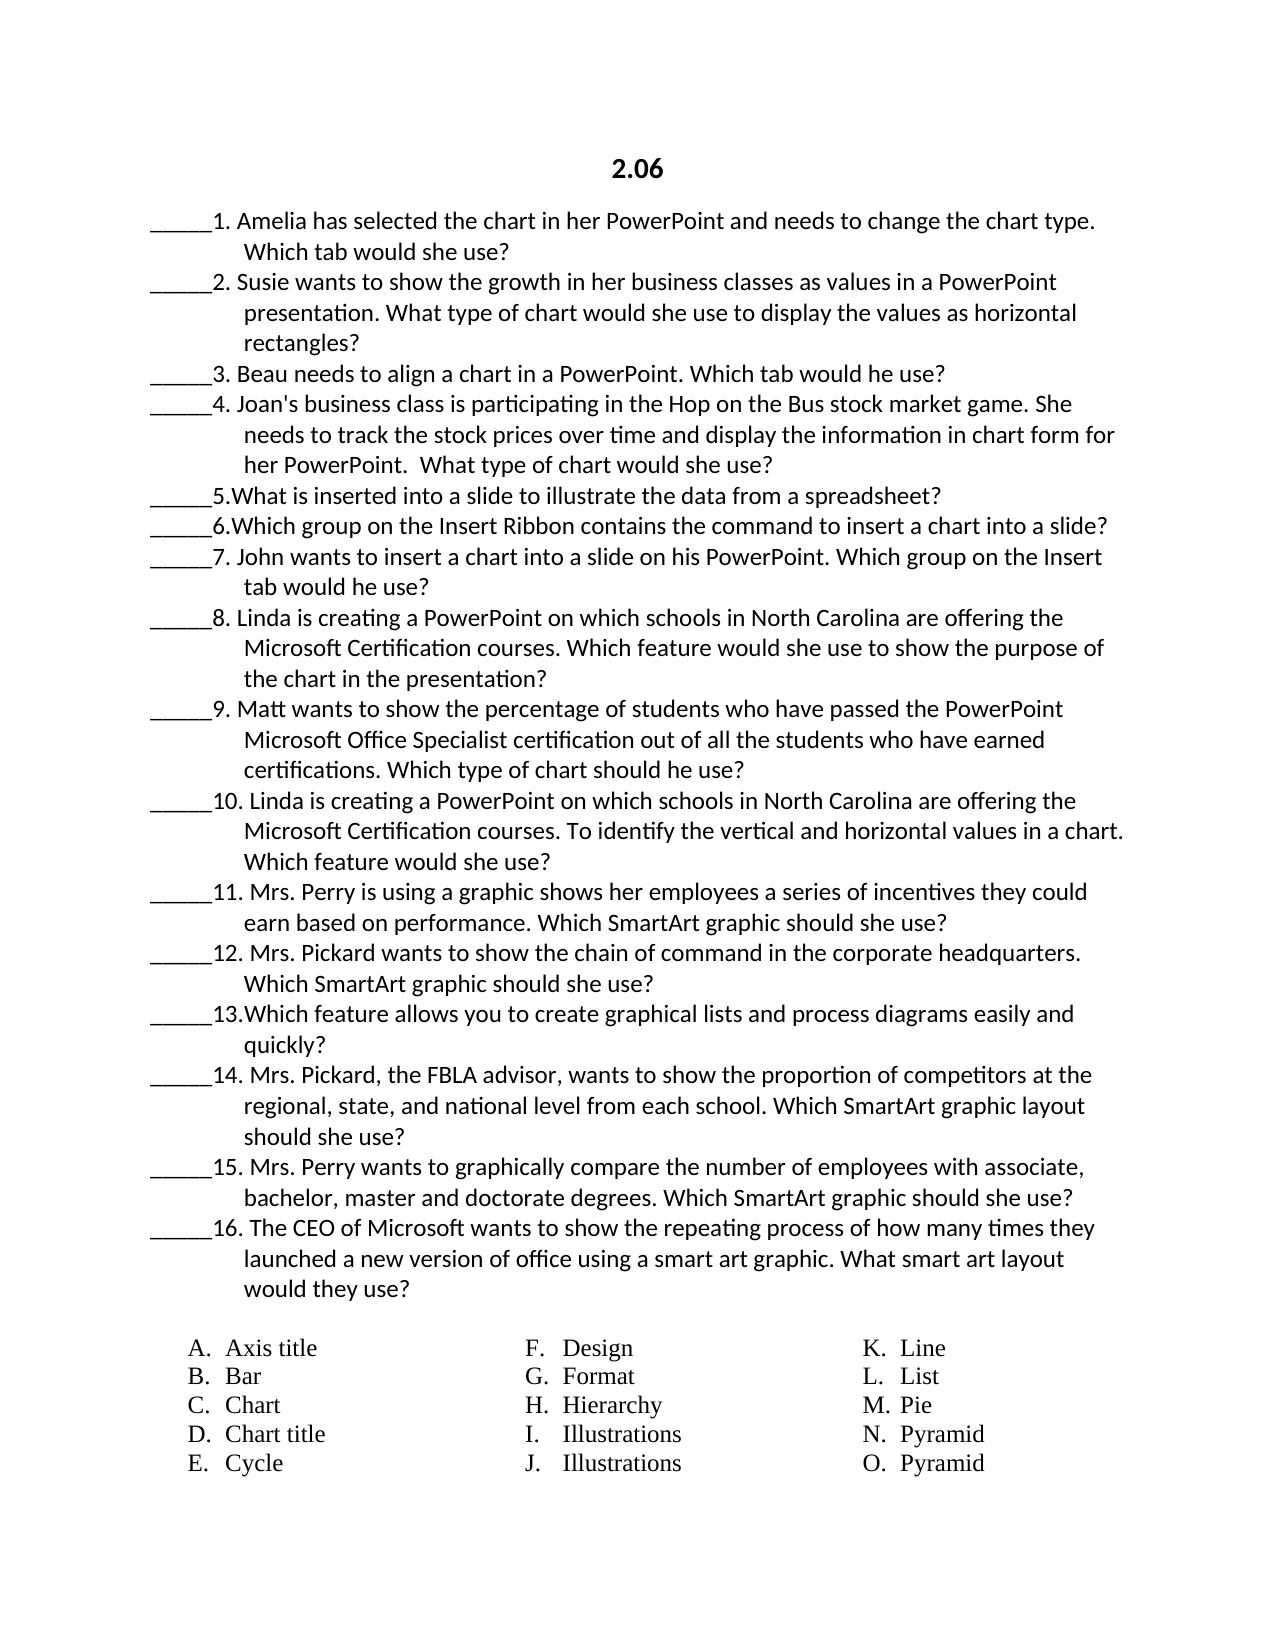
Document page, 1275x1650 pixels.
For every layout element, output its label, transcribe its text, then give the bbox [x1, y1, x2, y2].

list Cycle [187, 1448, 450, 1476]
list Pie [862, 1390, 1125, 1419]
list Bar [187, 1361, 450, 1390]
text _____6.Which group on the Insert Ribbon contains the command to insert a chart into a slide? [150, 510, 1125, 541]
list Illustrations [525, 1448, 787, 1476]
list Hierarchy [525, 1390, 787, 1419]
text _____4. Joan's business class is participating in the Hop on the Bus stock market game. She needs to track the stock prices over time and display the information in chart form for her PowerPoint. What type of chart would she use? [150, 388, 1125, 480]
text _____1. Amelia has selected the chart in her PowerPoint and needs to change the chart type. Which tab would she use? [150, 205, 1125, 266]
text _____7. John wants to insert a chart into a slide on his PowerPoint. Which group on the Insert tab would he use? [150, 541, 1125, 602]
text _____3. Beau needs to align a chart in a PowerPoint. Which tab would he use? [150, 358, 1125, 388]
text 2.06 [150, 150, 1125, 186]
list List [862, 1361, 1125, 1390]
list Pyramid [862, 1419, 1125, 1448]
list Format [525, 1361, 787, 1390]
text _____16. The CEO of Microsoft wants to show the repeating process of how many times they launched a new version of office using a smart art graphic. What smart art layout would they use? [150, 1212, 1125, 1304]
list Chart title [187, 1419, 450, 1448]
text _____10. Linda is creating a PowerPoint on which schools in North Carolina are offering the Microsoft Certification courses. To identify the vertical and horizontal values in a chart. Which feature would she use? [150, 785, 1125, 877]
text _____12. Mrs. Pickard wants to show the chain of command in the corporate headquarters. Which SmartArt graphic should she use? [150, 938, 1125, 999]
text _____8. Linda is creating a PowerPoint on which schools in North Carolina are offering the Microsoft Certification courses. Which feature would she use to show the purpose of the chart in the presentation? [150, 602, 1125, 693]
list Pyramid [862, 1448, 1125, 1476]
list Line [862, 1333, 1125, 1361]
text _____15. Mrs. Perry wants to graphically compare the number of employees with associate, bachelor, master and doctorate degrees. Which SmartArt graphic should she use? [150, 1151, 1125, 1212]
text _____13.Which feature allows you to create graphical lists and process diagrams easily and quickly? [150, 999, 1125, 1060]
text _____2. Susie wants to show the growth in her business classes as values in a PowerPoint presentation. What type of chart would she use to display the values as horizontal rectangles? [150, 266, 1125, 358]
list Design [525, 1333, 787, 1361]
list Axis title [187, 1333, 450, 1361]
text _____11. Mrs. Perry is using a graphic shows her employees a series of incentives they could earn based on performance. Which SmartArt graphic should she use? [150, 877, 1125, 938]
text _____14. Mrs. Pickard, the FBLA advisor, wants to show the proportion of competitors at the regional, state, and national level from each school. Which SmartArt graphic layout should she use? [150, 1060, 1125, 1151]
list Chart [187, 1390, 450, 1419]
text _____9. Matt wants to show the percentage of students who have passed the PowerPoint Microsoft Office Specialist certification out of all the students who have earned certifications. Which type of chart should he use? [150, 693, 1125, 785]
list Illustrations [525, 1419, 787, 1448]
text _____5.What is inserted into a slide to illustrate the data from a spreadsheet? [150, 480, 1125, 510]
